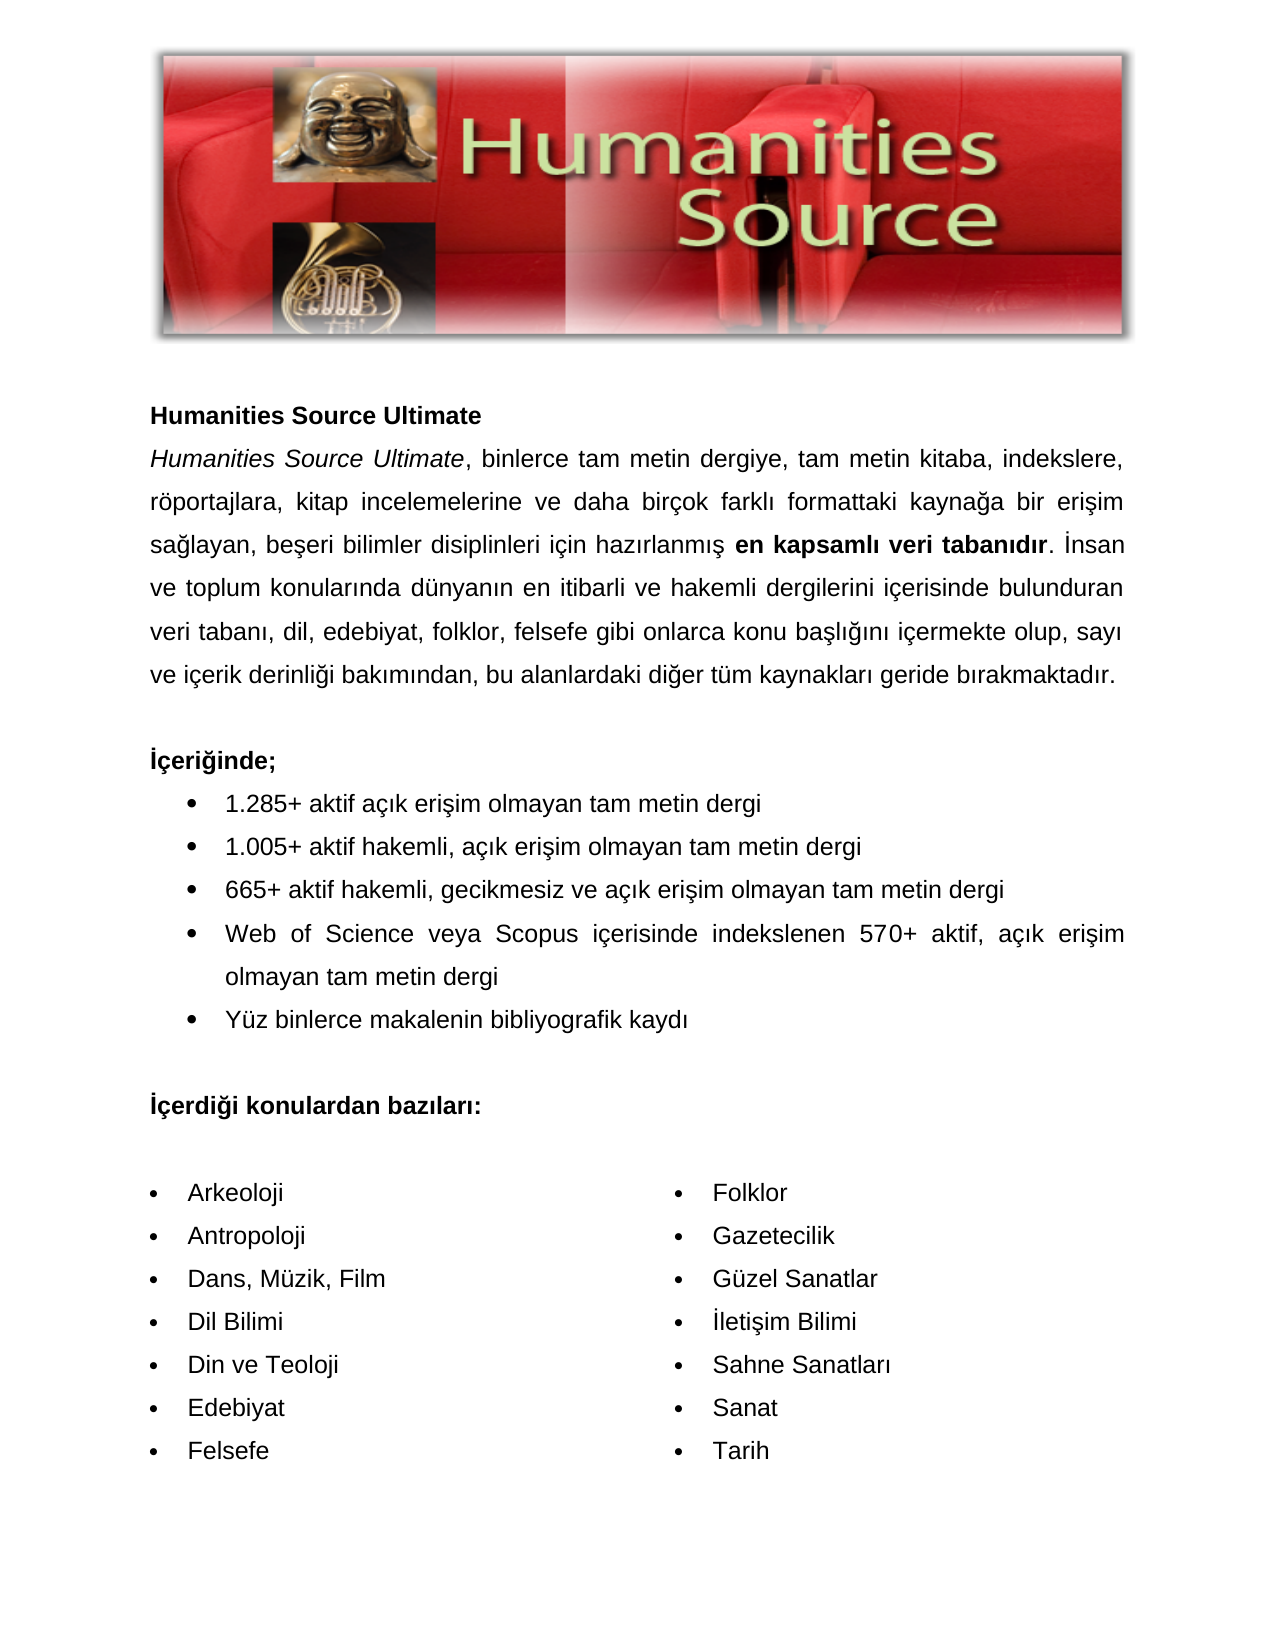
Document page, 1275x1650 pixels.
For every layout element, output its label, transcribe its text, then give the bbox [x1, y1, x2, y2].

list Din ve Teoloji [150, 1350, 562, 1379]
list Arkeoloji [150, 1178, 562, 1206]
list Güzel Sanatlar [675, 1264, 1087, 1293]
list Gazetecilik [675, 1221, 1087, 1249]
list Felsefe [150, 1436, 562, 1465]
text İçerdiği konulardan bazıları: [150, 1091, 1125, 1120]
list Dil Bilimi [150, 1307, 562, 1336]
list Dans, Müzik, Film [150, 1264, 562, 1293]
picture [150, 46, 1136, 344]
list Folklor [675, 1178, 1087, 1206]
list İletişim Bilimi [675, 1307, 1087, 1336]
list 665+ aktif hakemli, gecikmesiz ve açık erişim olmayan tam metin dergi [187, 875, 1125, 904]
text Humanities Source Ultimate [150, 401, 1125, 429]
list Sanat [675, 1393, 1087, 1422]
list 1.285+ aktif açık erişim olmayan tam metin dergi [187, 789, 1125, 818]
list Sahne Sanatları [675, 1350, 1087, 1379]
list Tarih [675, 1436, 1087, 1465]
list Web of Science veya Scopus içerisinde indekslenen 570+ aktif, açık erişim olmayan tam metin dergi [187, 919, 1125, 991]
list Yüz binlerce makalenin bibliyografik kaydı [187, 1005, 1125, 1034]
list 1.005+ aktif hakemli, açık erişim olmayan tam metin dergi [187, 832, 1125, 861]
text Humanities Source Ultimate, binlerce tam metin dergiye, tam metin kitaba, indekslere, röportajlara, kitap incelemelerine ve daha birçok farklı formattaki kaynağa bir erişim sağlayan, beşeri bilimler disiplinleri için hazırlanmış en kapsamlı veri tabanıdır. İnsan ve toplum konularında dünyanın en itibarli ve hakemli dergilerini içerisinde bulunduran veri tabanı, dil, edebiyat, folklor, felsefe gibi onlarca konu başlığını içermekte olup, sayı ve içerik derinliği bakımından, bu alanlardaki diğer tüm kaynakları geride bırakmaktadır. [150, 444, 1125, 688]
text İçeriğinde; [150, 746, 1125, 774]
list Edebiyat [150, 1393, 562, 1422]
list Antropoloji [150, 1221, 562, 1249]
